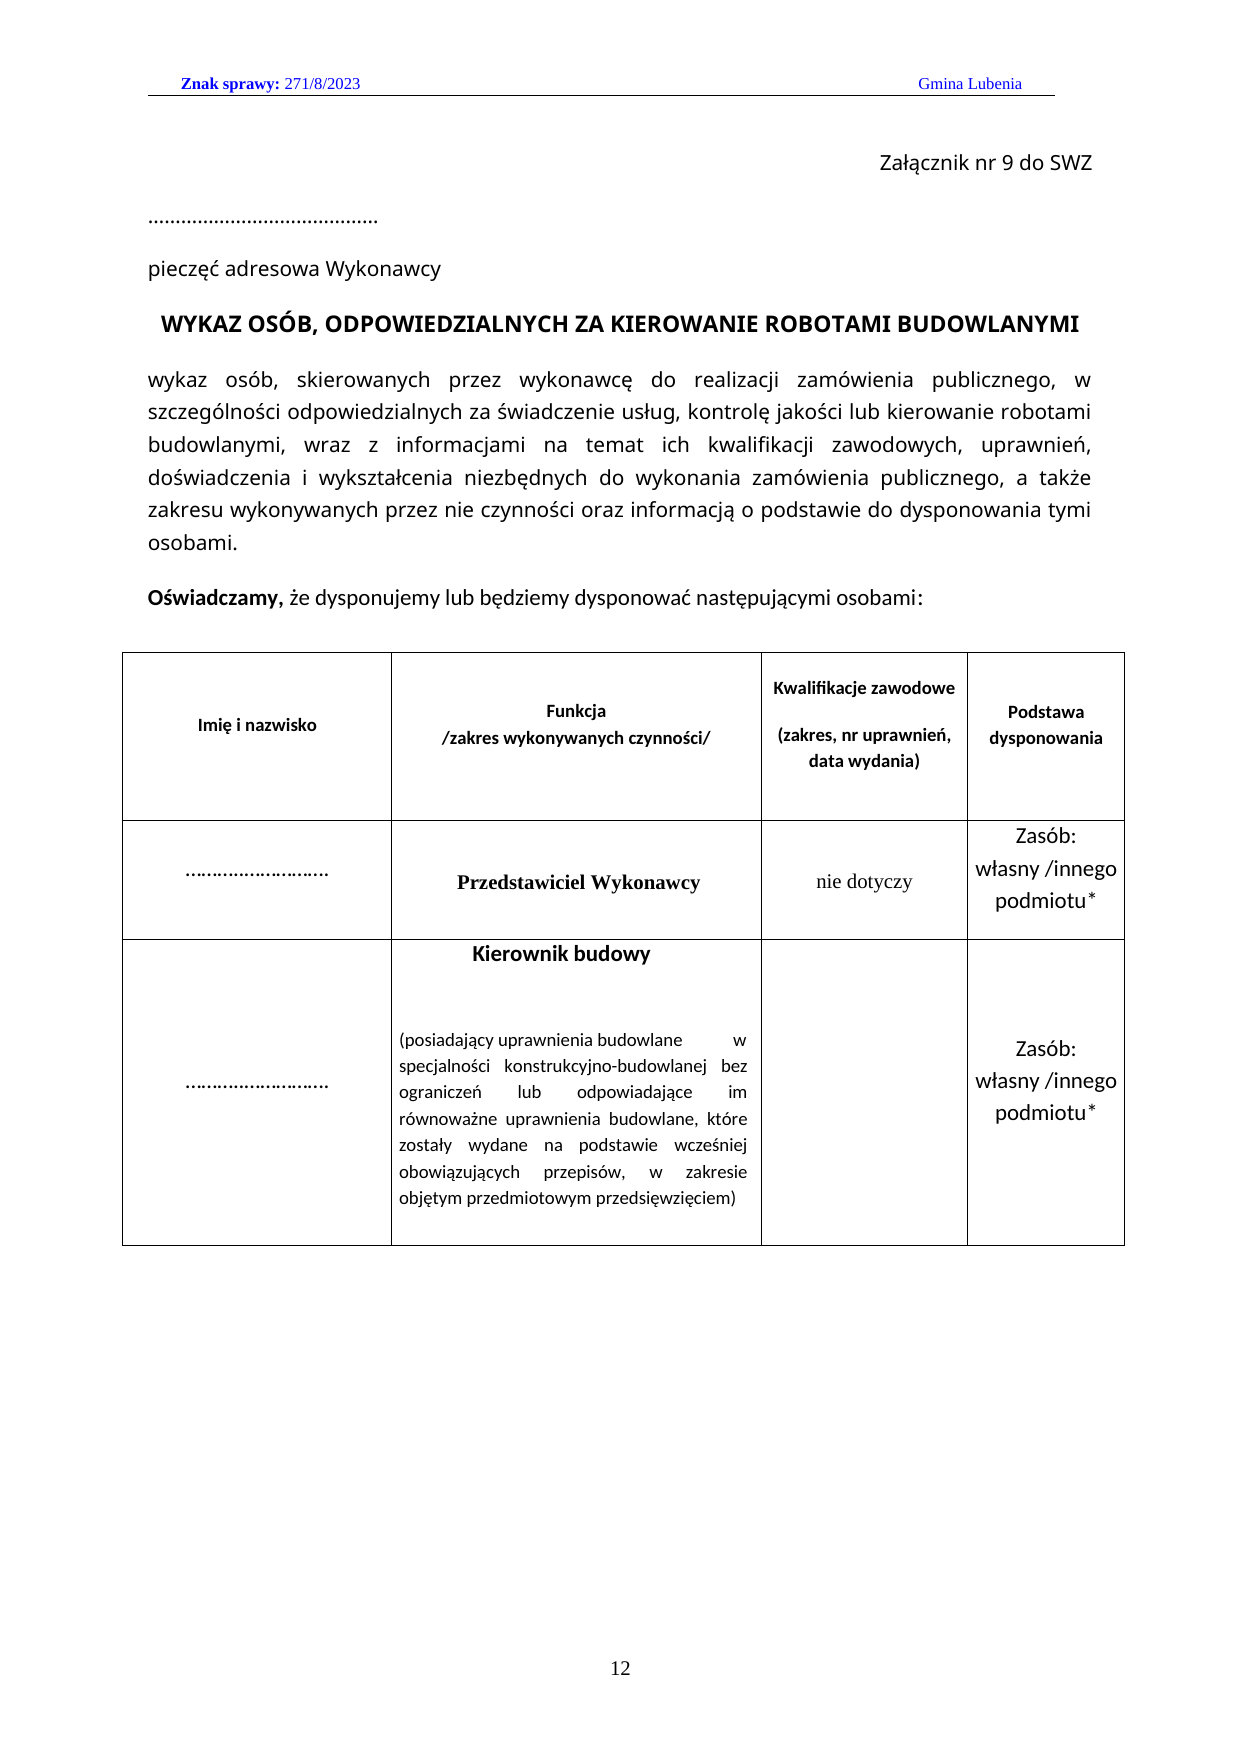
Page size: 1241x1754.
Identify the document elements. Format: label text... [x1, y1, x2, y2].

table_cell Zasób: własny /innego podmiotu* [968, 821, 1124, 938]
table_cell nie dotyczy [762, 821, 967, 938]
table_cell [968, 940, 1124, 1245]
table_cell [762, 940, 967, 1245]
table_header Imię i nazwisko [123, 653, 391, 820]
table_cell ………..……………. [123, 940, 391, 1245]
table_header Podstawa dysponowania [968, 653, 1124, 820]
text Załącznik nr 9 do SWZ [148, 148, 1092, 176]
table_header Kwalifikacje zawodowe (zakres, nr uprawnień, data wydania) [762, 653, 967, 820]
text Oświadczamy, że dysponujemy lub będziemy dysponować następującymi osobami: [148, 581, 1092, 612]
table_cell ………..……………. [123, 821, 391, 938]
table_cell Kierownik budowy (posiadający uprawnienia budowlane w specjalności konstrukcyjno-budowlanej bez ograniczeń lub odpowiadające im równoważne uprawnienia budowlane, które zostały wydane na podstawie wcześniej obowiązujących przepisów, w zakresie objętym przedmiotowym przedsięwzięciem) [392, 940, 761, 1245]
table_cell Przedstawiciel Wykonawcy [392, 821, 761, 938]
text wykaz osób, skierowanych przez wykonawcę do realizacji zamówienia publicznego, w szczególności odpowiedzialnych za świadczenie usług, kontrolę jakości lub kierowanie robotami budowlanymi, wraz z informacjami na temat ich kwalifikacji zawodowych, uprawnień, doświadczenia i wykształcenia niezbędnych do wykonania zamówienia publicznego, a także zakresu wykonywanych przez nie czynności oraz informacją o podstawie do dysponowania tymi osobami. [148, 365, 1092, 556]
text WYKAZ OSÓB, ODPOWIEDZIALNYCH ZA KIEROWANIE ROBOTAMI BUDOWLANYMI [148, 308, 1092, 339]
text …………………………………… [148, 201, 1092, 229]
text pieczęć adresowa Wykonawcy [148, 254, 504, 283]
table_header Funkcja /zakres wykonywanych czynności/ [392, 653, 761, 820]
